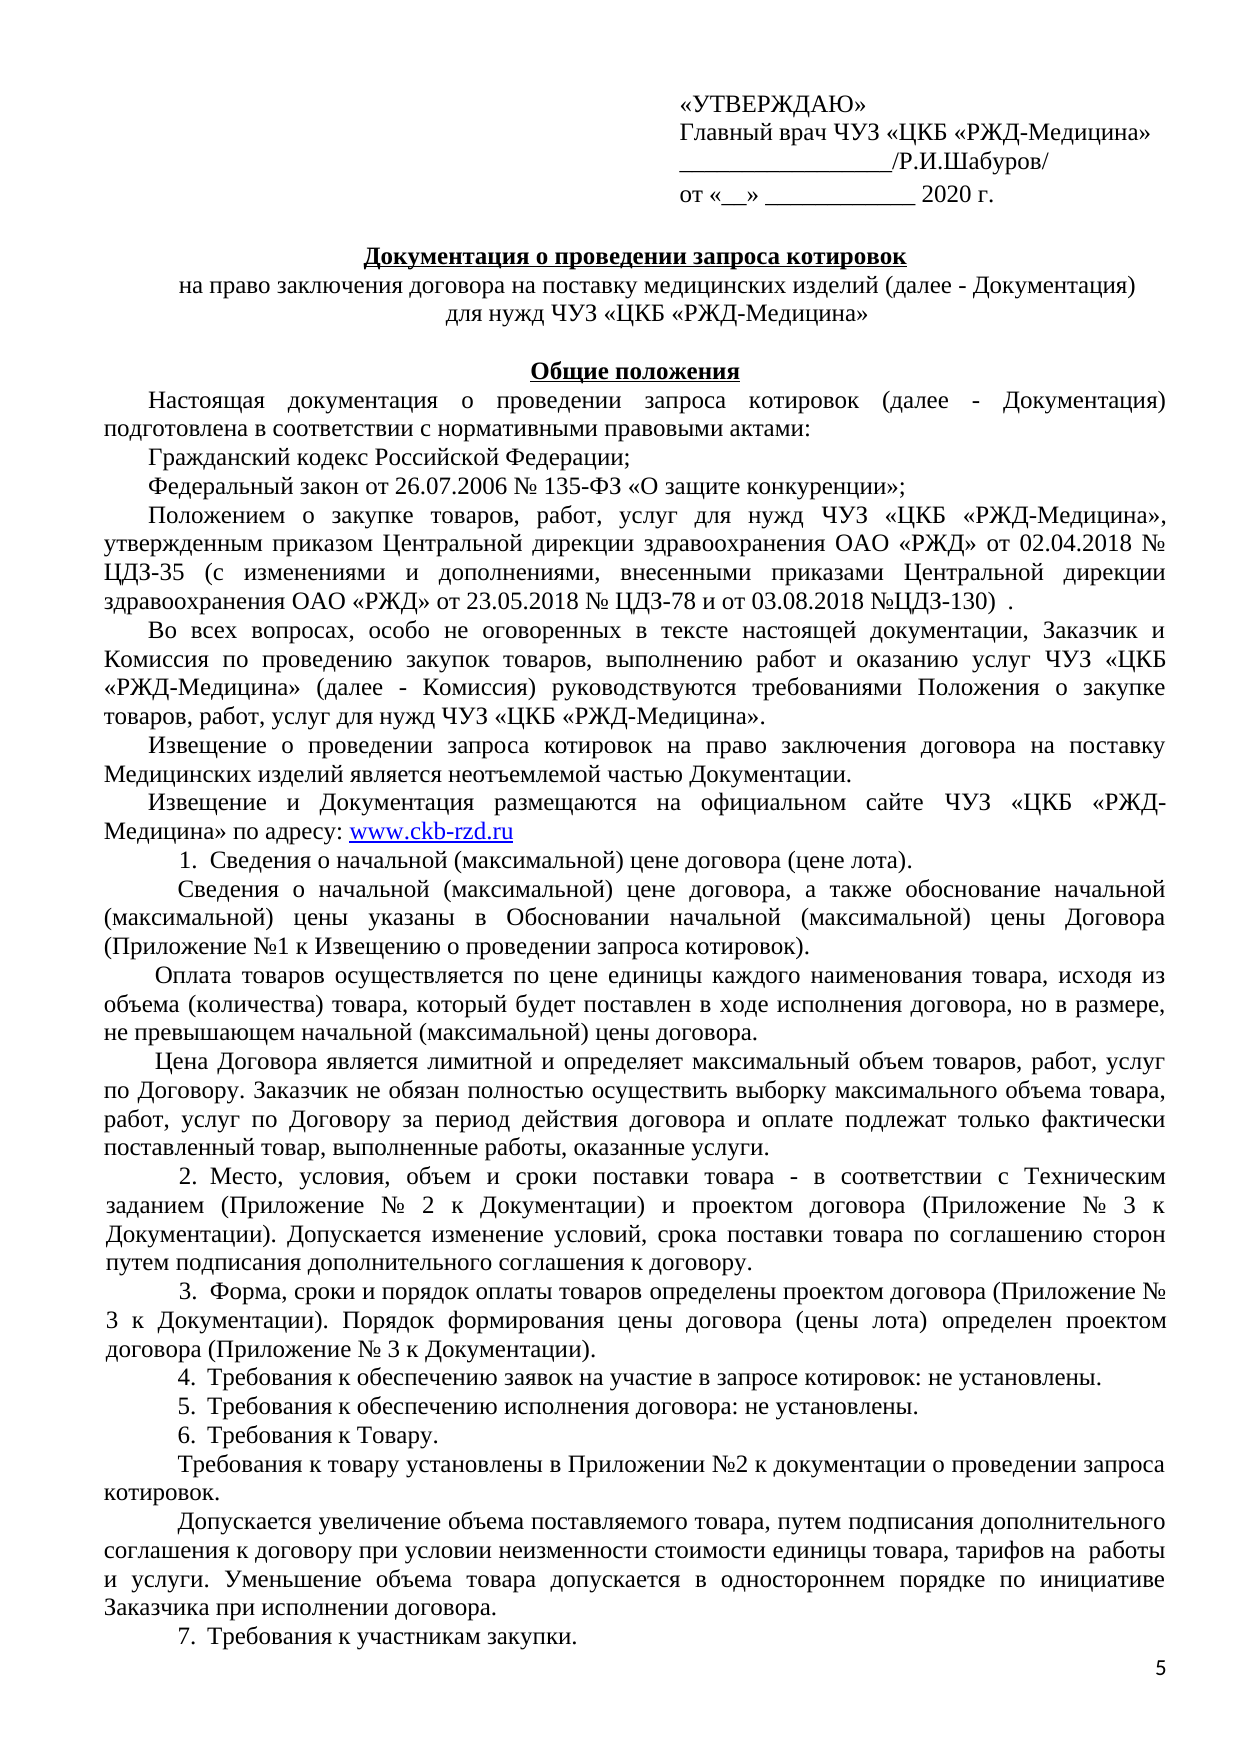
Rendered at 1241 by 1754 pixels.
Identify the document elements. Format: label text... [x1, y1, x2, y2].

text Главный врач ЧУЗ «ЦКБ «РЖД-Медицина» [679, 117, 1196, 146]
text Требования к товару установлены в Приложении №2 к документации о проведении запроса котировок. [103, 1449, 1167, 1506]
text Допускается увеличение объема поставляемого товара, путем подписания дополнительного соглашения к договору при условии неизменности стоимости единицы товара, тарифов на работы и услуги. Уменьшение объема товара допускается в одностороннем порядке по инициативе Заказчика при исполнении договора. [103, 1506, 1167, 1621]
text на право заключения договора на поставку медицинских изделий (далее - Документация) [148, 270, 1167, 298]
list Форма, сроки и порядок оплаты товаров определены проектом договора (Приложение № 3 к Документации). Порядок формирования цены договора (цены лота) определен проектом договора (Приложение № 3 к Документации). [106, 1276, 1167, 1362]
text Настоящая документация о проведении запроса котировок (далее - Документация) подготовлена в соответствии с нормативными правовыми актами: [103, 385, 1167, 442]
text Извещение о проведении запроса котировок на право заключения договора на поставку Медицинских изделий является неотъемлемой частью Документации. [103, 730, 1167, 787]
text Сведения о начальной (максимальной) цене договора, а также обоснование начальной (максимальной) цены указаны в Обосновании начальной (максимальной) цены Договора (Приложение №1 к Извещению о проведении запроса котировок). [103, 874, 1167, 960]
text Общие положения [103, 356, 1167, 385]
list Требования к участникам закупки. [177, 1621, 1164, 1650]
list Место, условия, объем и сроки поставки товара - в соответствии с Техническим заданием (Приложение № 2 к Документации) и проектом договора (Приложение № 3 к Документации). Допускается изменение условий, срока поставки товара по соглашению сторон путем подписания дополнительного соглашения к договору. [106, 1161, 1167, 1276]
text Положением о закупке товаров, работ, услуг для нужд ЧУЗ «ЦКБ «РЖД-Медицина», утвержденным приказом Центральной дирекции здравоохранения ОАО «РЖД» от 02.04.2018 № ЦДЗ-35 (с изменениями и дополнениями, внесенными приказами Центральной дирекции здравоохранения ОАО «РЖД» от 23.05.2018 № ЦДЗ-78 и от 03.08.2018 №ЦДЗ-130) . [103, 500, 1167, 615]
list Сведения о начальной (максимальной) цене договора (цене лота). [106, 845, 1167, 874]
text Гражданский кодекс Российской Федерации; [103, 442, 1167, 471]
list Требования к Товару. [177, 1420, 1164, 1449]
text для нужд ЧУЗ «ЦКБ «РЖД-Медицина» [148, 298, 1167, 327]
text Федеральный закон от 26.07.2006 № 135-ФЗ «О защите конкуренции»; [103, 471, 1167, 500]
text от «__» ____________ 2020 г. [679, 179, 1167, 208]
text Во всех вопросах, особо не оговоренных в тексте настоящей документации, Заказчик и Комиссия по проведению закупок товаров, выполнению работ и оказанию услуг ЧУЗ «ЦКБ «РЖД-Медицина» (далее - Комиссия) руководствуются требованиями Положения о закупке товаров, работ, услуг для нужд ЧУЗ «ЦКБ «РЖД-Медицина». [103, 615, 1167, 730]
text Извещение и Документация размещаются на официальном сайте ЧУЗ «ЦКБ «РЖД-Медицина» по адресу: www.ckb-rzd.ru [103, 787, 1167, 845]
list Требования к обеспечению исполнения договора: не установлены. [177, 1391, 1164, 1420]
text _________________/Р.И.Шабуров/ [679, 146, 1196, 175]
list Требования к обеспечению заявок на участие в запросе котировок: не установлены. [177, 1362, 1164, 1391]
text Оплата товаров осуществляется по цене единицы каждого наименования товара, исходя из объема (количества) товара, который будет поставлен в ходе исполнения договора, но в размере, не превышающем начальной (максимальной) цены договора. [103, 960, 1167, 1046]
text Документация о проведении запроса котировок [103, 241, 1167, 270]
text «УТВЕРЖДАЮ» [679, 89, 1167, 117]
text Цена Договора является лимитной и определяет максимальный объем товаров, работ, услуг по Договору. Заказчик не обязан полностью осуществить выборку максимального объема товара, работ, услуг по Договору за период действия договора и оплате подлежат только фактически поставленный товар, выполненные работы, оказанные услуги. [103, 1046, 1167, 1161]
